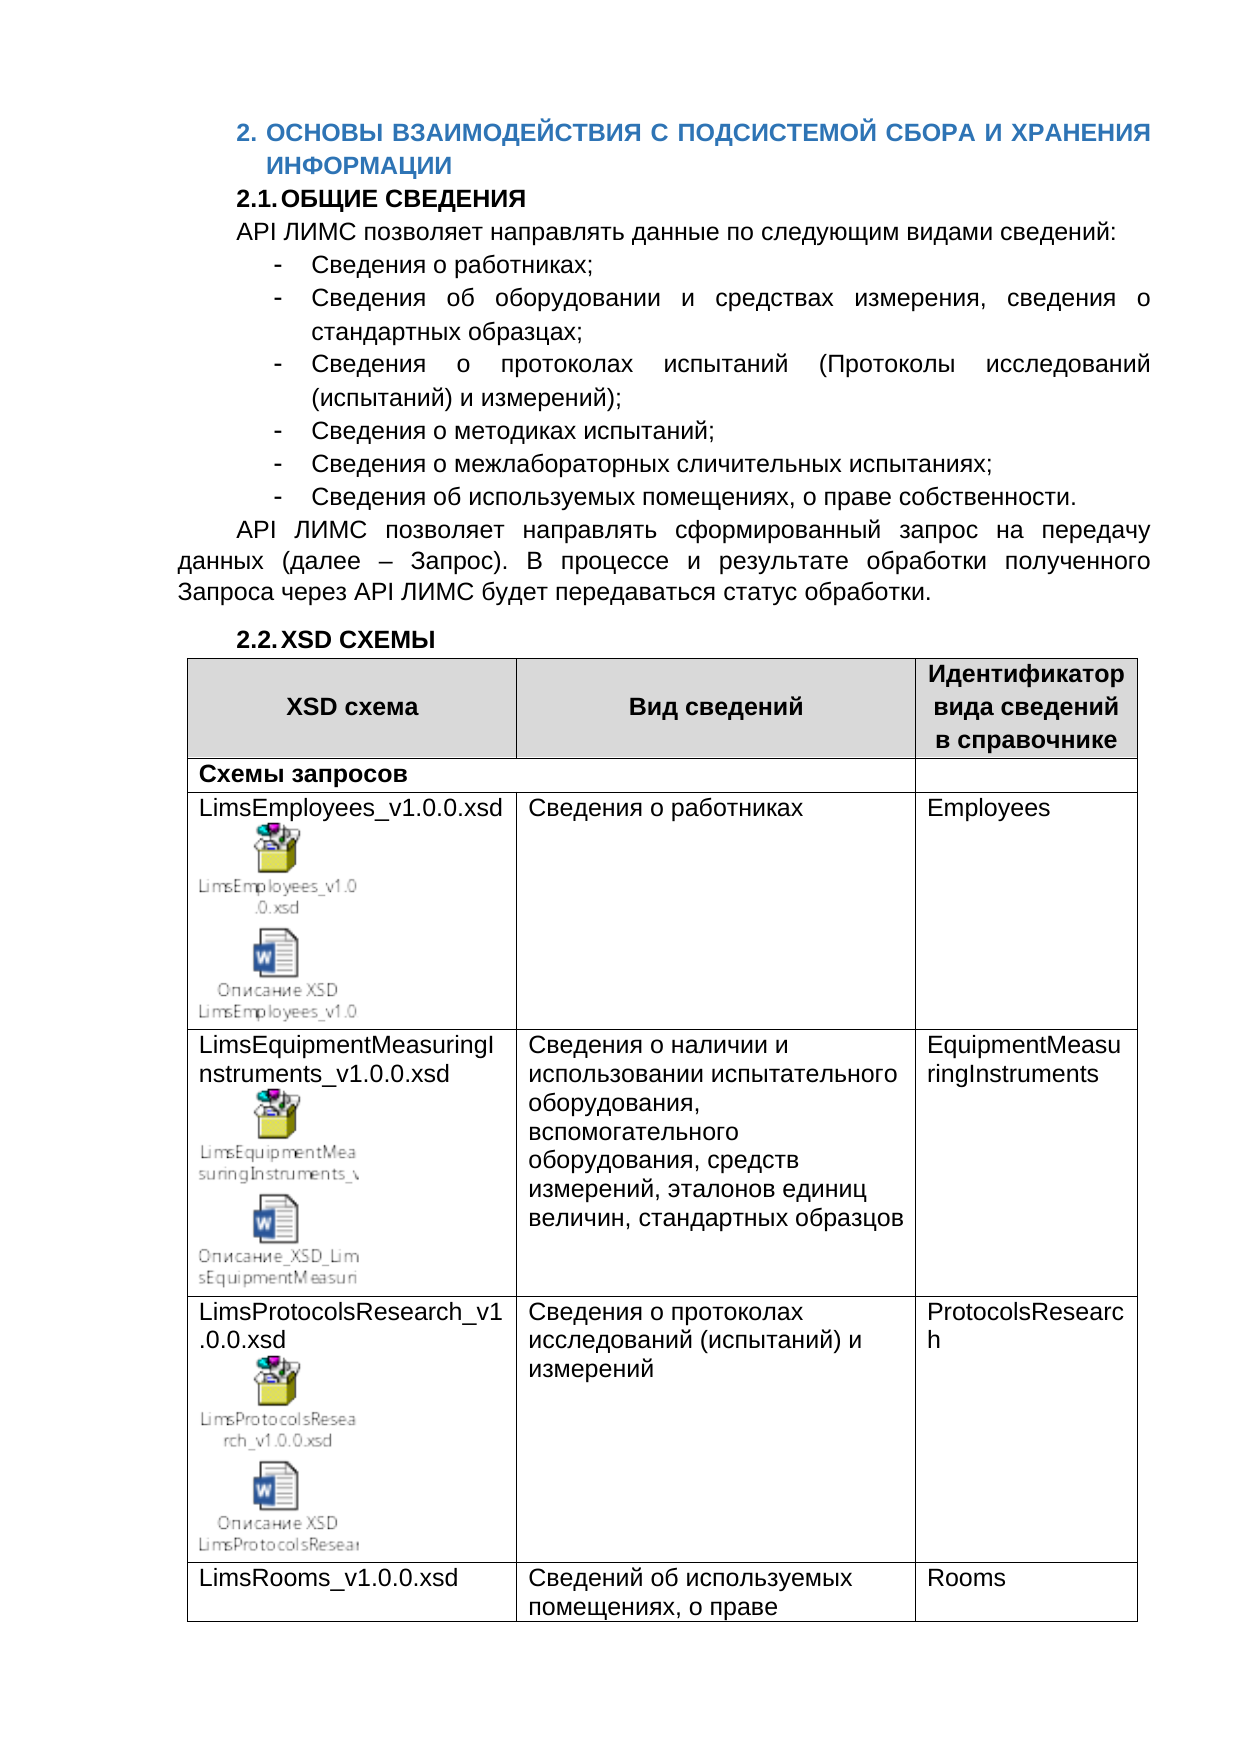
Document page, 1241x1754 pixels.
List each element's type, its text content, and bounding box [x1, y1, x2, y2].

list Сведения об используемых помещениях, о праве собственности. [274, 482, 1152, 511]
table_cell LimsEmployees_v1.0.0.xsd [188, 793, 516, 1029]
table_cell LimsEquipmentMeasuringInstruments_v1.0.0.xsd [188, 1030, 516, 1296]
list Сведения о межлабораторных сличительных испытаниях; [274, 449, 1152, 478]
table_header Вид сведений [517, 659, 915, 757]
table_cell Схемы запросов [188, 759, 915, 792]
table_cell [916, 759, 1137, 792]
table_cell LimsProtocolsResearch_v1.0.0.xsd [188, 1297, 516, 1562]
list Сведения об оборудовании и средствах измерения, сведения о стандартных образцах; [274, 283, 1152, 345]
table_cell Сведения о протоколах исследований (испытаний) и измерений [517, 1297, 915, 1562]
list Сведения о протоколах испытаний (Протоколы исследований (испытаний) и измерений); [274, 349, 1152, 411]
list Сведения о методиках испытаний; [274, 416, 1152, 444]
table_header XSD схема [188, 659, 516, 757]
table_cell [517, 1563, 915, 1621]
subtitle XSD СХЕМЫ [236, 625, 1152, 653]
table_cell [188, 1563, 516, 1621]
text API ЛИМС позволяет направлять данные по следующим видами сведений: [236, 217, 1152, 246]
subtitle ОБЩИЕ СВЕДЕНИЯ [236, 184, 1152, 213]
text API ЛИМС позволяет направлять сформированный запрос на передачу данных (далее – Запрос). В процессе и результате обработки полученного Запроса через API ЛИМС будет передаваться статус обработки. [177, 515, 1152, 606]
table_header Идентификатор вида сведений в справочнике [916, 659, 1137, 757]
table_cell Employees [916, 793, 1137, 1029]
subtitle ОСНОВЫ ВЗАИМОДЕЙСТВИЯ С ПОДСИСТЕМОЙ СБОРА И ХРАНЕНИЯ ИНФОРМАЦИИ [236, 118, 1152, 180]
table_cell EquipmentMeasuringInstruments [916, 1030, 1137, 1296]
list Сведения о работниках; [274, 250, 1152, 279]
table_cell Сведения о работниках [517, 793, 915, 1029]
table_cell Сведения о наличии и использовании испытательного оборудования, вспомогательного оборудования, средств измерений, эталонов единиц величин, стандартных образцов [517, 1030, 915, 1296]
table_cell ProtocolsResearch [916, 1297, 1137, 1562]
table_cell Rooms [916, 1563, 1137, 1621]
